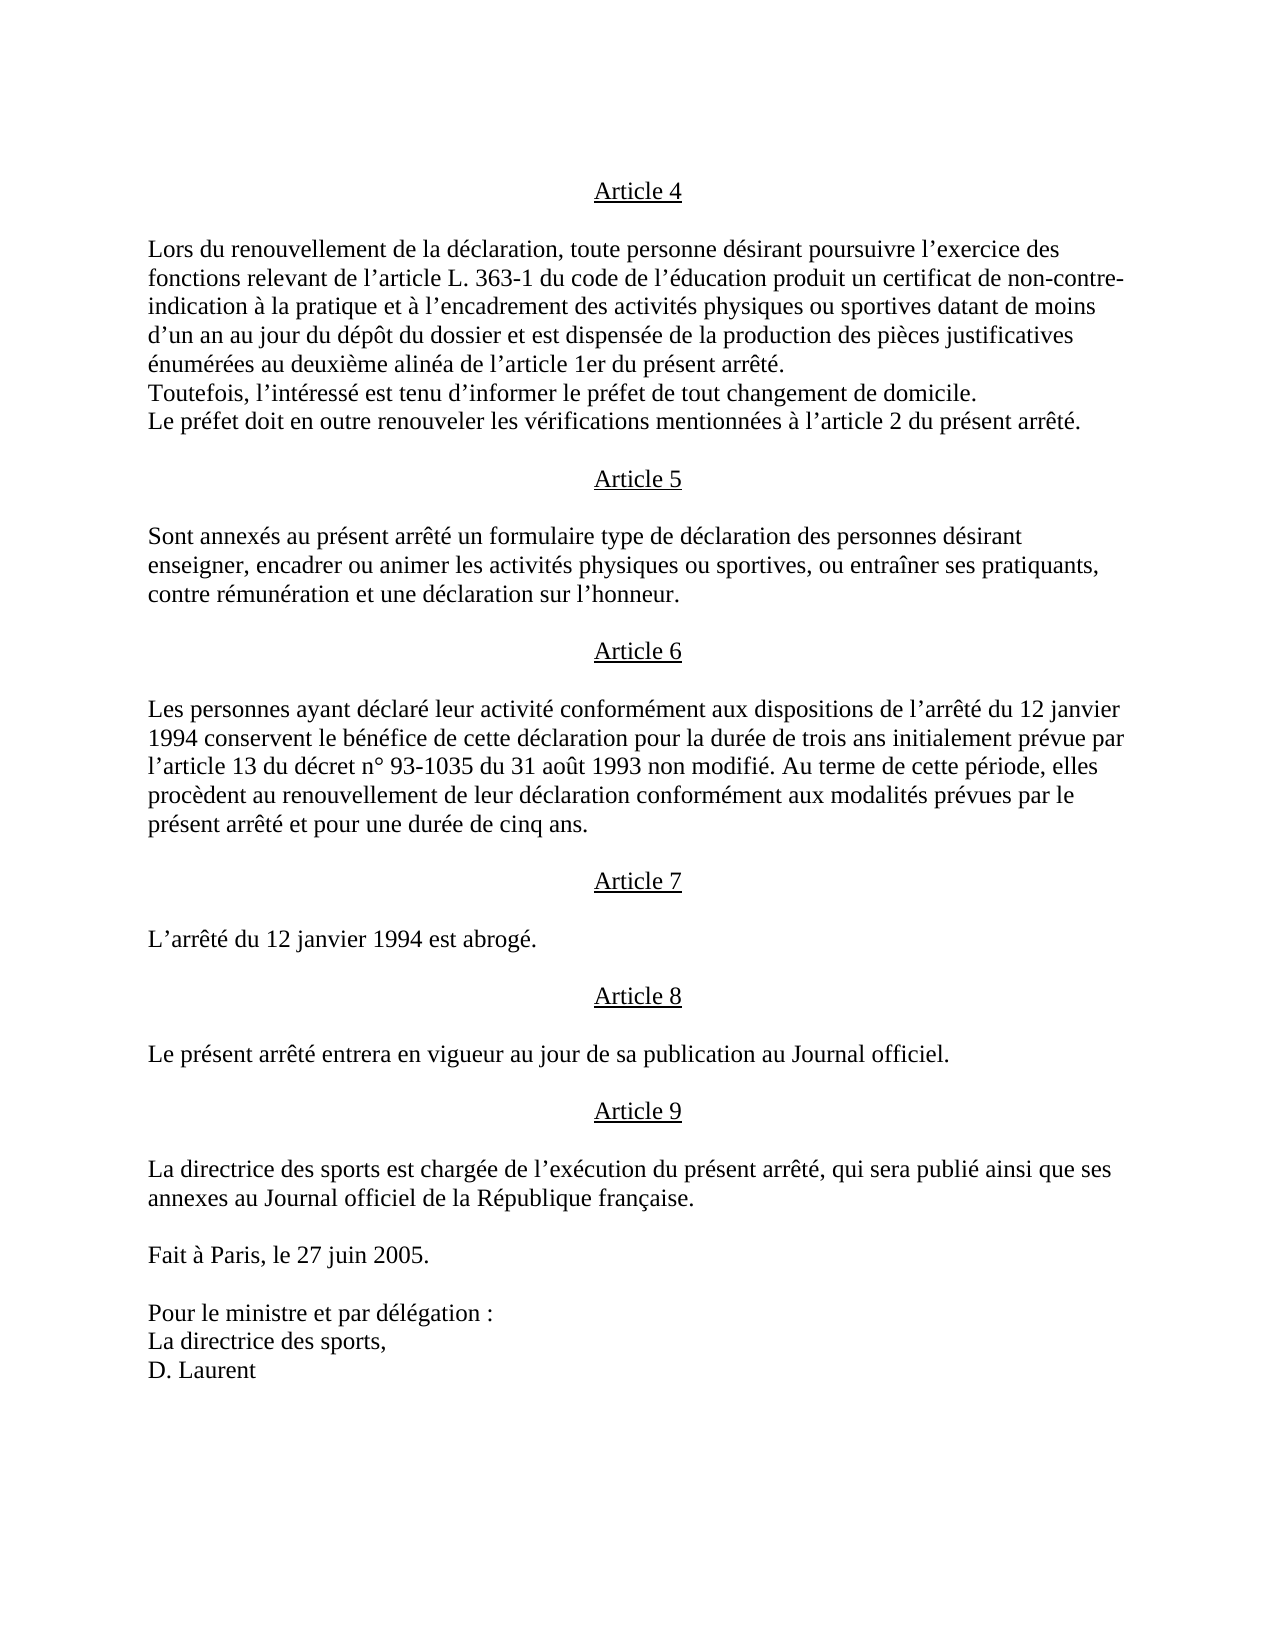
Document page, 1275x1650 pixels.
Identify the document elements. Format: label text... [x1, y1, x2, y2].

text D. Laurent [148, 1355, 1127, 1384]
text La directrice des sports, [148, 1326, 1127, 1355]
text Le préfet doit en outre renouveler les vérifications mentionnées à l’article 2 du présent arrêté. [148, 406, 1127, 435]
text Sont annexés au présent arrêté un formulaire type de déclaration des personnes désirant enseigner, encadrer ou animer les activités physiques ou sportives, ou entraîner ses pratiquants, contre rémunération et une déclaration sur l’honneur. [148, 521, 1127, 608]
text Article 4 [148, 176, 1127, 205]
text Article 8 [148, 981, 1127, 1010]
text Fait à Paris, le 27 juin 2005. [148, 1240, 1127, 1269]
text Article 5 [148, 464, 1127, 493]
text Article 9 [148, 1096, 1127, 1125]
text Article 7 [148, 866, 1127, 895]
text Pour le ministre et par délégation : [148, 1298, 1127, 1326]
text Les personnes ayant déclaré leur activité conformément aux dispositions de l’arrêté du 12 janvier 1994 conservent le bénéfice de cette déclaration pour la durée de trois ans initialement prévue par l’article 13 du décret n° 93-1035 du 31 août 1993 non modifié. Au terme de cette période, elles procèdent au renouvellement de leur déclaration conformément aux modalités prévues par le présent arrêté et pour une durée de cinq ans. [148, 694, 1127, 838]
text L’arrêté du 12 janvier 1994 est abrogé. [148, 924, 1127, 953]
text Toutefois, l’intéressé est tenu d’informer le préfet de tout changement de domicile. [148, 378, 1127, 406]
text Article 6 [148, 636, 1127, 665]
text Lors du renouvellement de la déclaration, toute personne désirant poursuivre l’exercice des fonctions relevant de l’article L. 363-1 du code de l’éducation produit un certificat de non-contre-indication à la pratique et à l’encadrement des activités physiques ou sportives datant de moins d’un an au jour du dépôt du dossier et est dispensée de la production des pièces justificatives énumérées au deuxième alinéa de l’article 1er du présent arrêté. [148, 234, 1127, 378]
text La directrice des sports est chargée de l’exécution du présent arrêté, qui sera publié ainsi que ses annexes au Journal officiel de la République française. [148, 1154, 1127, 1211]
text Le présent arrêté entrera en vigueur au jour de sa publication au Journal officiel. [148, 1039, 1127, 1068]
